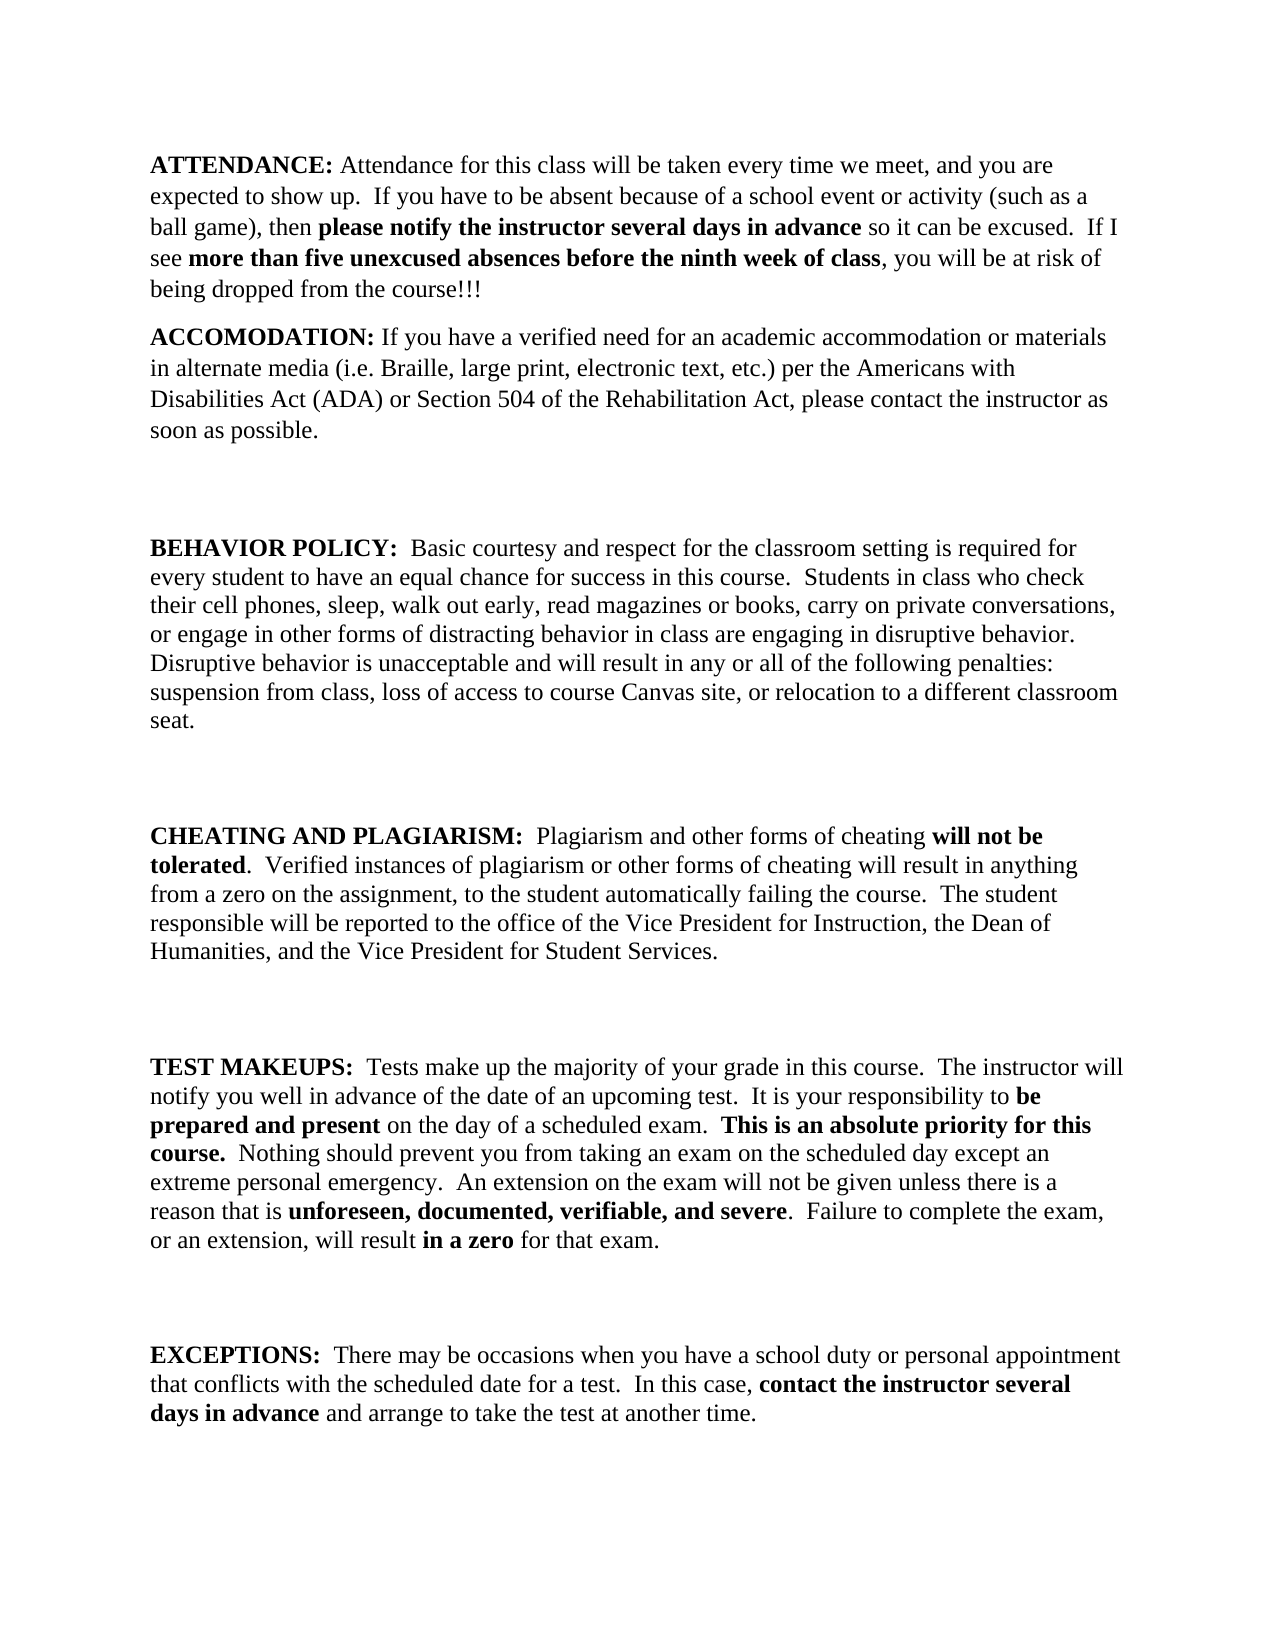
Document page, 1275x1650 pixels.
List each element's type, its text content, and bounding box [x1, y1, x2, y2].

text ACCOMODATION: If you have a verified need for an academic accommodation or materials in alternate media (i.e. Braille, large print, electronic text, etc.) per the Americans with Disabilities Act (ADA) or Section 504 of the Rehabilitation Act, please contact the instructor as soon as possible. [150, 322, 1125, 444]
text BEHAVIOR POLICY: Basic courtesy and respect for the classroom setting is required for every student to have an equal chance for success in this course. Students in class who check their cell phones, sleep, walk out early, read magazines or books, carry on private conversations, or engage in other forms of distracting behavior in class are engaging in disruptive behavior. Disruptive behavior is unacceptable and will result in any or all of the following penalties: suspension from class, loss of access to course Canvas site, or relocation to a different classroom seat. [150, 533, 1125, 734]
text EXCEPTIONS: There may be occasions when you have a school duty or personal appointment that conflicts with the scheduled date for a test. In this case, contact the instructor several days in advance and arrange to take the test at another time. [150, 1341, 1125, 1427]
text TEST MAKEUPS: Tests make up the majority of your grade in this course. The instructor will notify you well in advance of the date of an upcoming test. It is your responsibility to be prepared and present on the day of a scheduled exam. This is an absolute priority for this course. Nothing should prevent you from taking an exam on the scheduled day except an extreme personal emergency. An extension on the exam will not be given unless there is a reason that is unforeseen, documented, verifiable, and severe. Failure to complete the exam, or an extension, will result in a zero for that exam. [150, 1052, 1125, 1253]
text CHEATING AND PLAGIARISM: Plagiarism and other forms of cheating will not be tolerated. Verified instances of plagiarism or other forms of cheating will result in anything from a zero on the assignment, to the student automatically failing the course. The student responsible will be reported to the office of the Vice President for Instruction, the Dean of Humanities, and the Vice President for Student Services. [150, 821, 1125, 965]
text ATTENDANCE: Attendance for this class will be taken every time we meet, and you are expected to show up. If you have to be absent because of a school event or activity (such as a ball game), then please notify the instructor several days in advance so it can be excused. If I see more than five unexcused absences before the ninth week of class, you will be at risk of being dropped from the course!!! [150, 150, 1125, 303]
